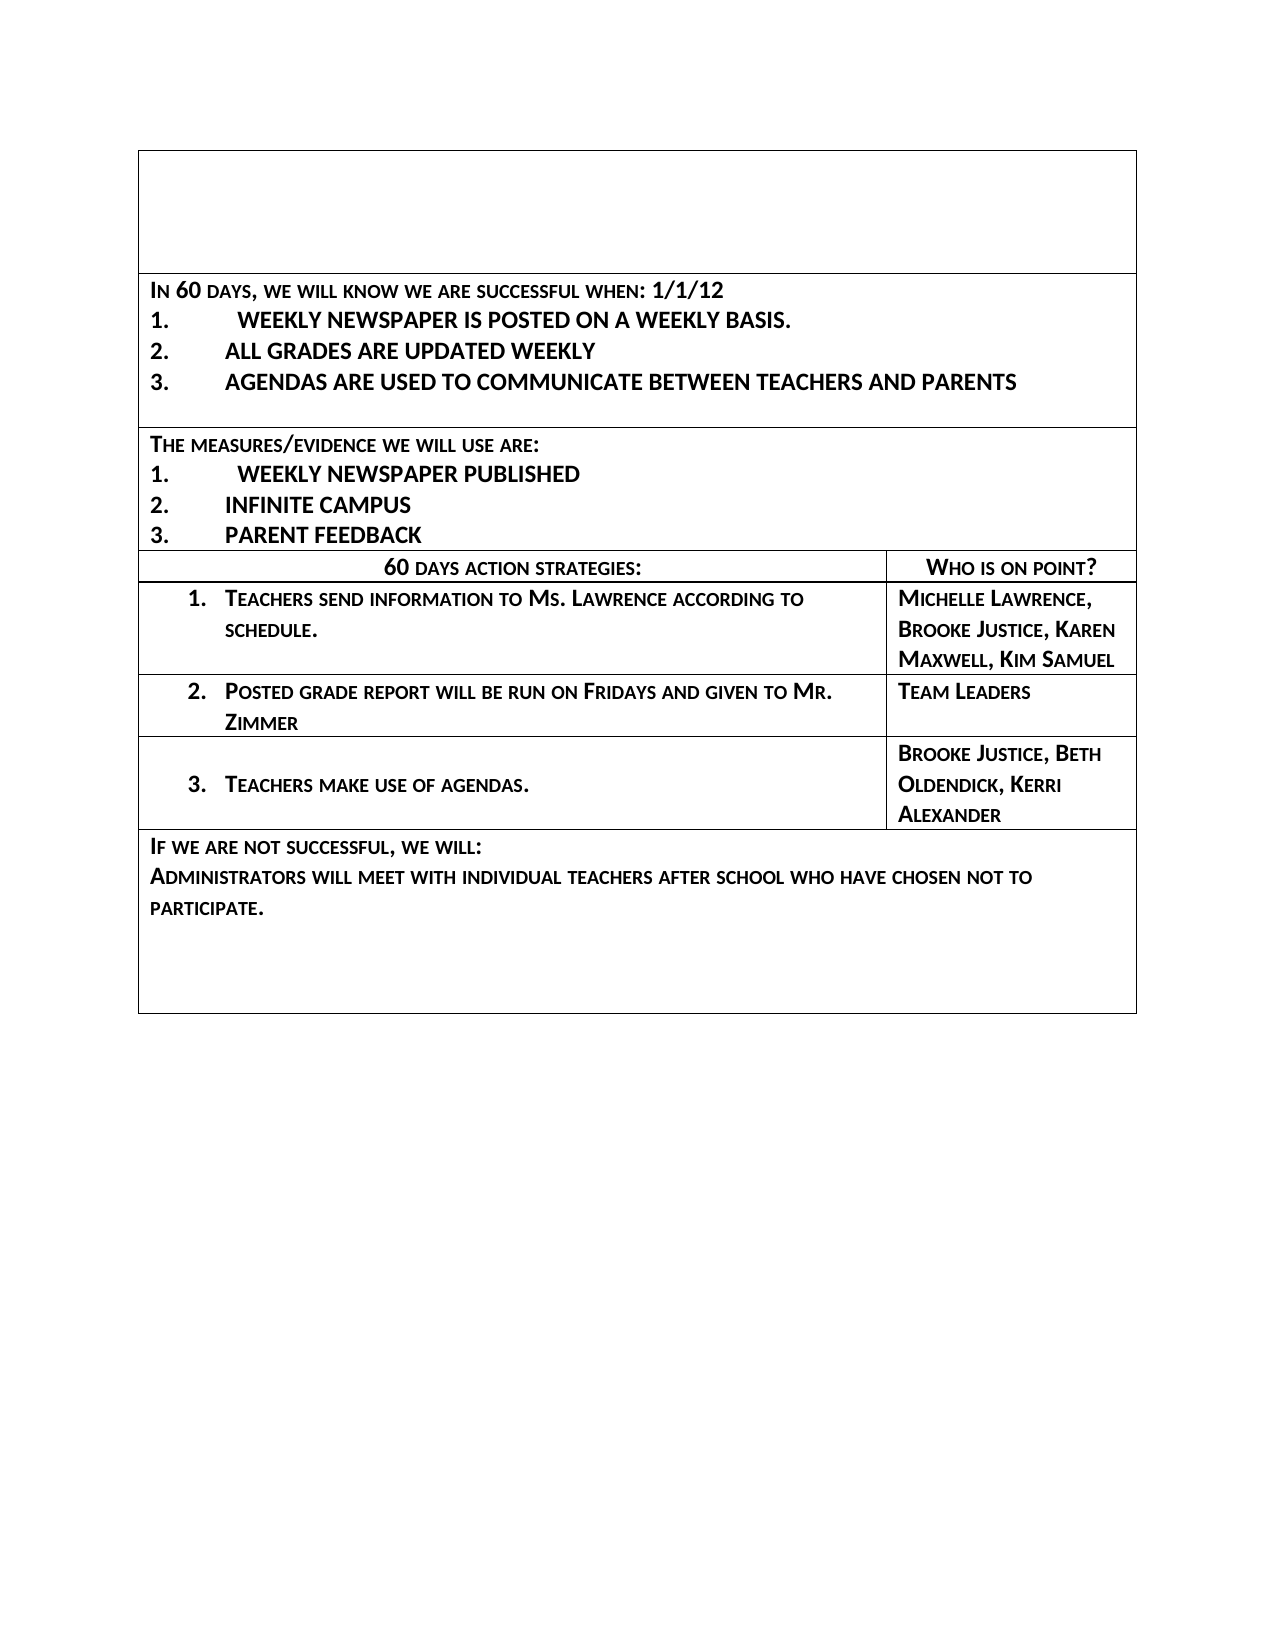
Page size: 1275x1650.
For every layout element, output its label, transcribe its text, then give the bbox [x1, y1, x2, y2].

table_cell 60 days action strategies: [139, 551, 886, 581]
table_cell Brooke Justice, Beth Oldendick, Kerri Alexander [887, 737, 1136, 829]
table_cell Posted grade report will be run on Fridays and given to Mr. Zimmer [139, 675, 886, 736]
table_cell Michelle Lawrence, Brooke Justice, Karen Maxwell, Kim Samuel [887, 583, 1136, 674]
table_cell Team Leaders [887, 675, 1136, 736]
table_cell If we are not successful, we will: Administrators will meet with individual teachers after school who have chosen not to participate. [139, 830, 1136, 1013]
table_cell In 60 days, we will know we are successful when: 1/1/12 1. WEEKLY NEWSPAPER IS POSTED ON A WEEKLY BASIS. 2. ALL GRADES ARE UPDATED WEEKLY 3. AGENDAS ARE USED TO COMMUNICATE BETWEEN TEACHERS AND PARENTS [139, 274, 1136, 427]
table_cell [139, 151, 1136, 273]
table_cell Teachers send information to Ms. Lawrence according to schedule. [139, 583, 886, 674]
table_cell The measures/evidence we will use are: 1. WEEKLY NEWSPAPER PUBLISHED 2. INFINITE CAMPUS 3. PARENT FEEDBACK [139, 428, 1136, 550]
table_cell Teachers make use of agendas. [139, 737, 886, 829]
table_cell Who is on point? [887, 551, 1136, 581]
